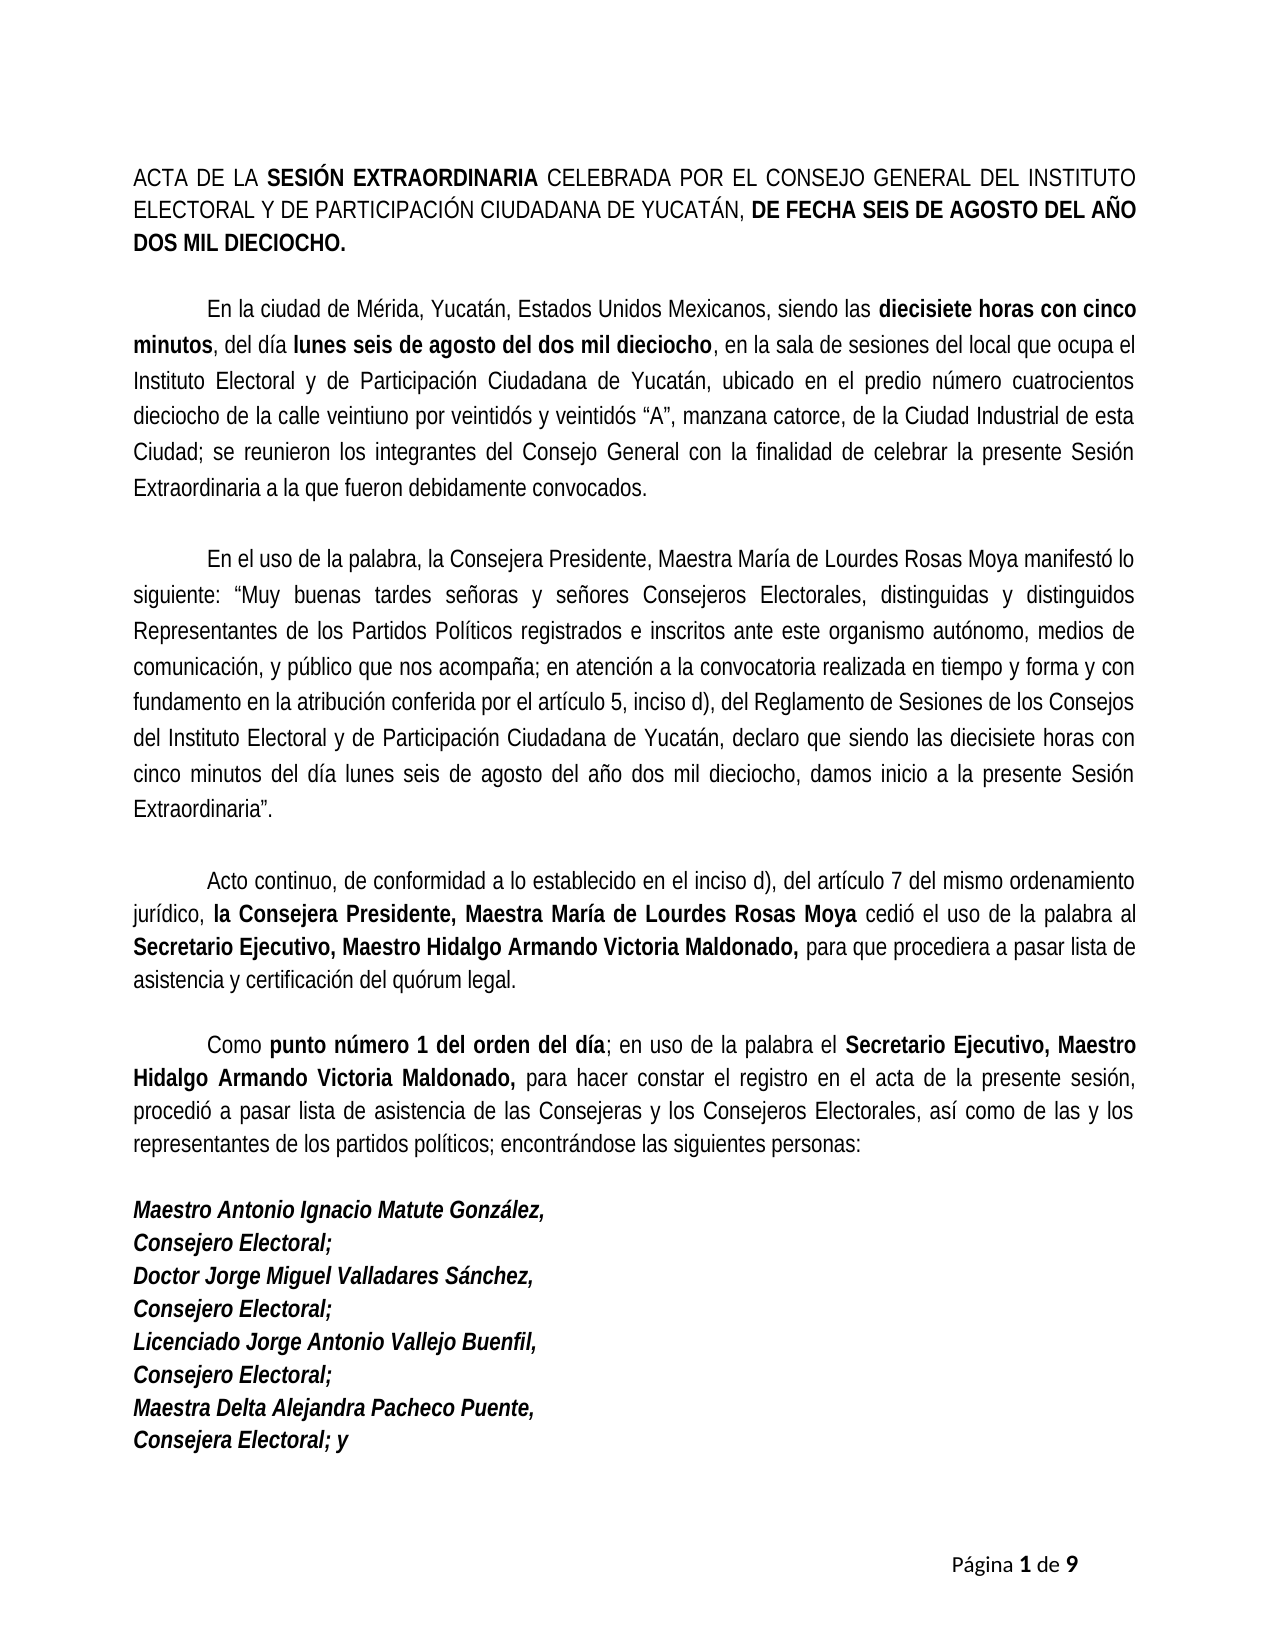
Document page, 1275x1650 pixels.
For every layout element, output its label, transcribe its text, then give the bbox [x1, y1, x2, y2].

text En el uso de la palabra, la Consejera Presidente, Maestra María de Lourdes Rosas Moya manifestó lo siguiente: “Muy buenas tardes señoras y señores Consejeros Electorales, distinguidas y distinguidos Representantes de los Partidos Políticos registrados e inscritos ante este organismo autónomo, medios de comunicación, y público que nos acompaña; en atención a la convocatoria realizada en tiempo y forma y con fundamento en la atribución conferida por el artículo 5, inciso d), del Reglamento de Sesiones de los Consejos del Instituto Electoral y de Participación Ciudadana de Yucatán, declaro que siendo las diecisiete horas con cinco minutos del día lunes seis de agosto del año dos mil dieciocho, damos inicio a la presente Sesión Extraordinaria”. [133, 544, 1137, 823]
text Consejero Electoral; [133, 1228, 1137, 1257]
text Doctor Jorge Miguel Valladares Sánchez, [133, 1261, 1137, 1289]
text Consejero Electoral; [133, 1294, 1137, 1322]
text Licenciado Jorge Antonio Vallejo Buenfil, [133, 1327, 1137, 1355]
text Consejero Electoral; [133, 1359, 1137, 1388]
text Maestra Delta Alejandra Pacheco Puente, [133, 1392, 1137, 1421]
text Consejera Electoral; y [89, 1425, 1137, 1454]
text ACTA DE LA SESIÓN EXTRAORDINARIA CELEBRADA POR EL CONSEJO GENERAL DEL INSTITUTO ELECTORAL Y DE PARTICIPACIÓN CIUDADANA DE YUCATÁN, DE FECHA SEIS DE AGOSTO DEL AÑO DOS MIL DIECIOCHO. [133, 162, 1137, 257]
text Como punto número 1 del orden del día; en uso de la palabra el Secretario Ejecutivo, Maestro Hidalgo Armando Victoria Maldonado, para hacer constar el registro en el acta de la presente sesión, procedió a pasar lista de asistencia de las Consejeras y los Consejeros Electorales, así como de las y los representantes de los partidos políticos; encontrándose las siguientes personas: [133, 1030, 1137, 1158]
text Maestro Antonio Ignacio Matute González, [133, 1195, 1137, 1224]
text Acto continuo, de conformidad a lo establecido en el inciso d), del artículo 7 del mismo ordenamiento jurídico, la Consejera Presidente, Maestra María de Lourdes Rosas Moya cedió el uso de la palabra al Secretario Ejecutivo, Maestro Hidalgo Armando Victoria Maldonado, para que procediera a pasar lista de asistencia y certificación del quórum legal. [133, 866, 1137, 993]
text En la ciudad de Mérida, Yucatán, Estados Unidos Mexicanos, siendo las diecisiete horas con cinco minutos, del día lunes seis de agosto del dos mil dieciocho, en la sala de sesiones del local que ocupa el Instituto Electoral y de Participación Ciudadana de Yucatán, ubicado en el predio número cuatrocientos dieciocho de la calle veintiuno por veintidós y veintidós “A”, manzana catorce, de la Ciudad Industrial de esta Ciudad; se reunieron los integrantes del Consejo General con la finalidad de celebrar la presente Sesión Extraordinaria a la que fueron debidamente convocados. [133, 294, 1137, 501]
